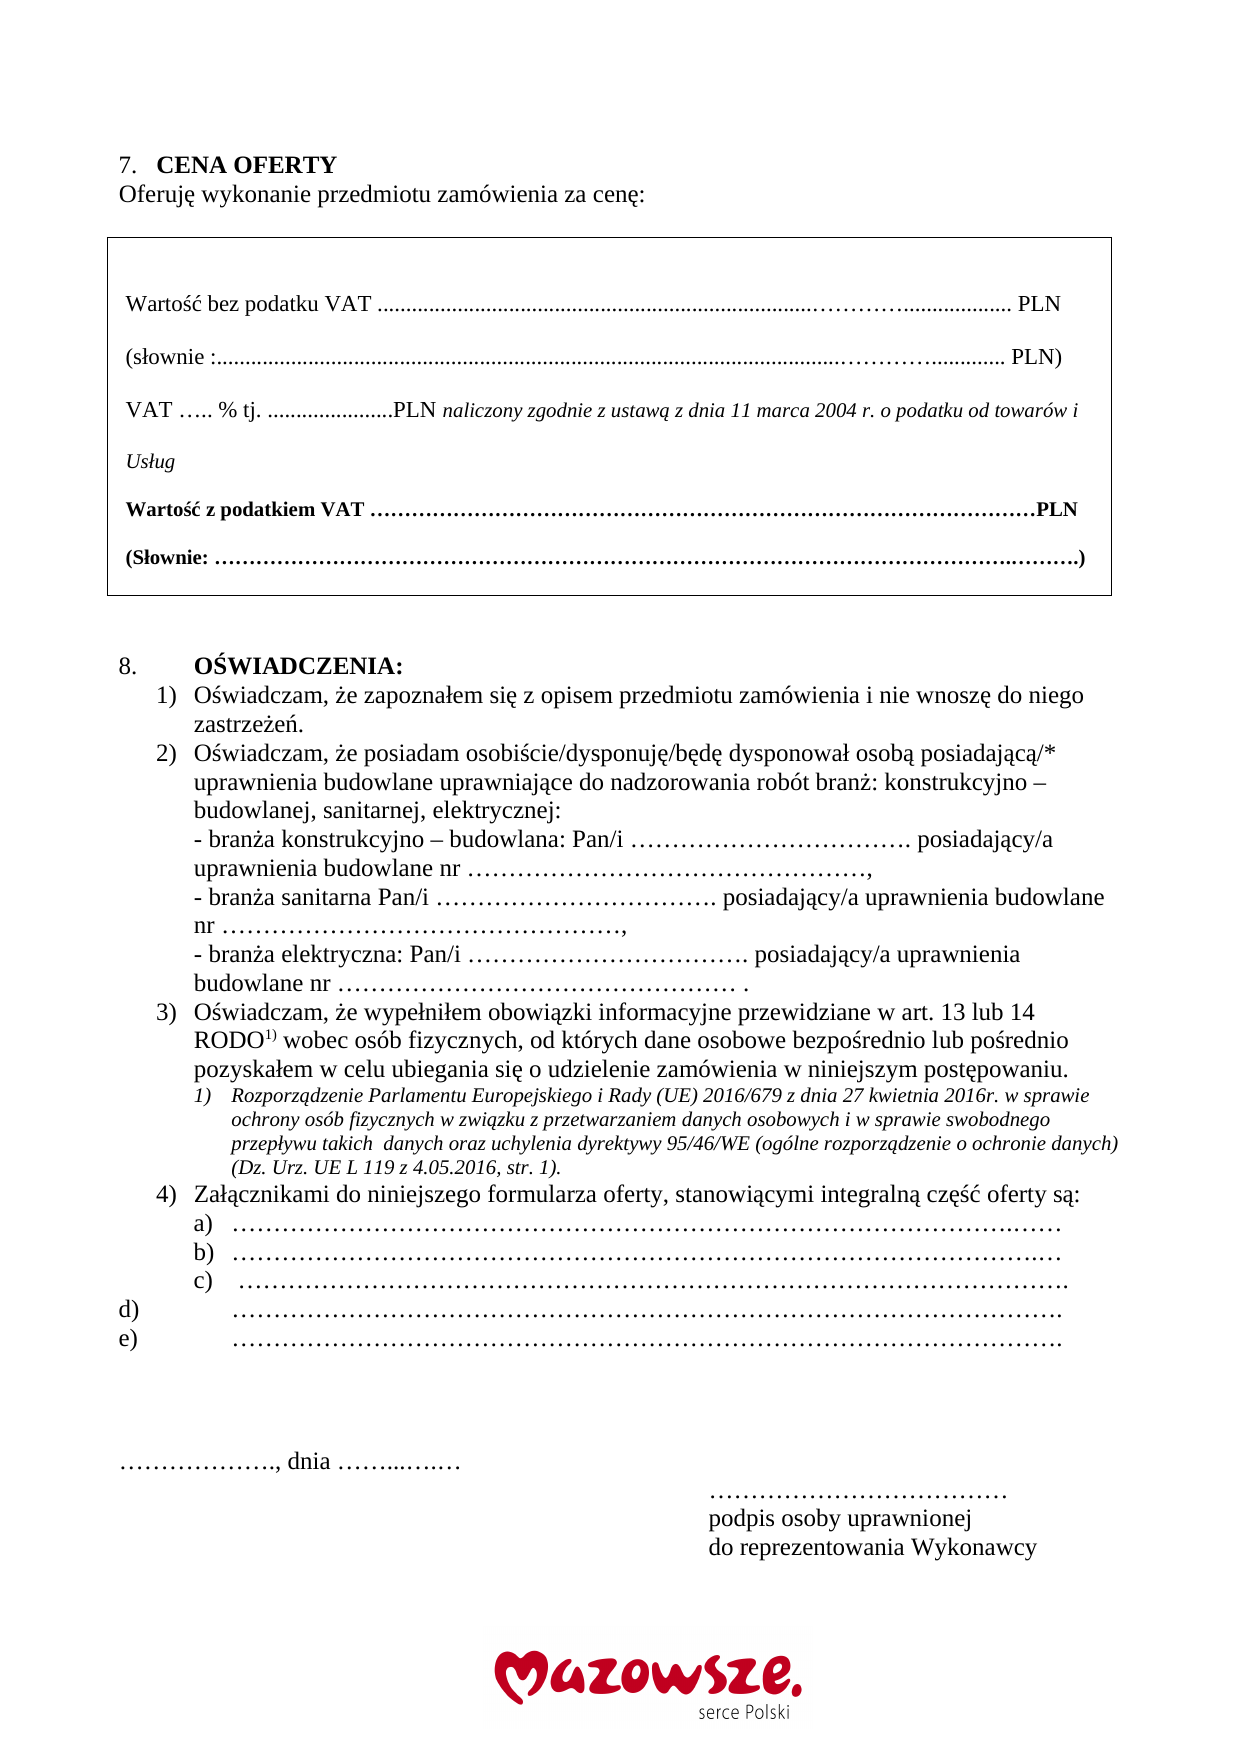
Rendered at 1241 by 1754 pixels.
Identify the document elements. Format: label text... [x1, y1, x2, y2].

list ………………………………………………………………………………………. [193, 1266, 1121, 1294]
text do reprezentowania Wykonawcy [708, 1532, 1121, 1561]
text - branża konstrukcyjno – budowlana: Pan/i ……………………………. posiadający/a uprawnienia budowlane nr …………………………………………, [194, 824, 1121, 882]
text podpis osoby uprawnionej [708, 1503, 1121, 1532]
list OŚWIADCZENIA: [118, 651, 1121, 680]
list Oświadczam, że posiadam osobiście/dysponuję/będę dysponował osobą posiadającą/* uprawnienia budowlane uprawniające do nadzorowania robót branż: konstrukcyjno – budowlanej, sanitarnej, elektrycznej: [156, 738, 1121, 824]
text ……………………………… [708, 1475, 1121, 1503]
list CENA OFERTY [118, 150, 1121, 179]
list …………………………………………………………………………………….… [193, 1237, 1121, 1266]
text Oferuję wykonanie przedmiotu zamówienia za cenę: [119, 179, 1121, 208]
text - branża elektryczna: Pan/i ……………………………. posiadający/a uprawnienia budowlane nr ………………………………………… . [194, 939, 1121, 997]
list ………………………………………………………………………………….…… [193, 1208, 1121, 1237]
text ………………., dnia ……...….… [119, 1446, 1121, 1475]
list ………………………………………………………………………………………. [118, 1294, 1121, 1323]
table_header Wartość bez podatku VAT ............................................................................…………................... PLN (słownie :.............................................................................................................…………............. PLN) VAT ….. % tj. ......................PLN naliczony zgodnie z ustawą z dnia 11 marca 2004 r. o podatku od towarów i Usług Wartość z podatkiem VAT ……………………………………………………………………………………PLN (Słownie: …………………………………………………………………………………………………….……….) [108, 238, 1111, 595]
text - branża sanitarna Pan/i ……………………………. posiadający/a uprawnienia budowlane nr …………………………………………, [194, 882, 1121, 939]
list Oświadczam, że zapoznałem się z opisem przedmiotu zamówienia i nie wnoszę do niego zastrzeżeń. [156, 681, 1121, 738]
list Oświadczam, że wypełniłem obowiązki informacyjne przewidziane w art. 13 lub 14 RODO1) wobec osób fizycznych, od których dane osobowe bezpośrednio lub pośrednio pozyskałem w celu ubiegania się o udzielenie zamówienia w niniejszym postępowaniu. [156, 997, 1121, 1083]
list Rozporządzenie Parlamentu Europejskiego i Rady (UE) 2016/679 z dnia 27 kwietnia 2016r. w sprawie ochrony osób fizycznych w związku z przetwarzaniem danych osobowych i w sprawie swobodnego przepływu takich danych oraz uchylenia dyrektywy 95/46/WE (ogólne rozporządzenie o ochronie danych) (Dz. Urz. UE L 119 z 4.05.2016, str. 1). [194, 1083, 1121, 1179]
list ………………………………………………………………………………………. [118, 1323, 1121, 1352]
list Załącznikami do niniejszego formularza oferty, stanowiącymi integralną część oferty są: [156, 1179, 1121, 1208]
picture [482, 1626, 813, 1729]
